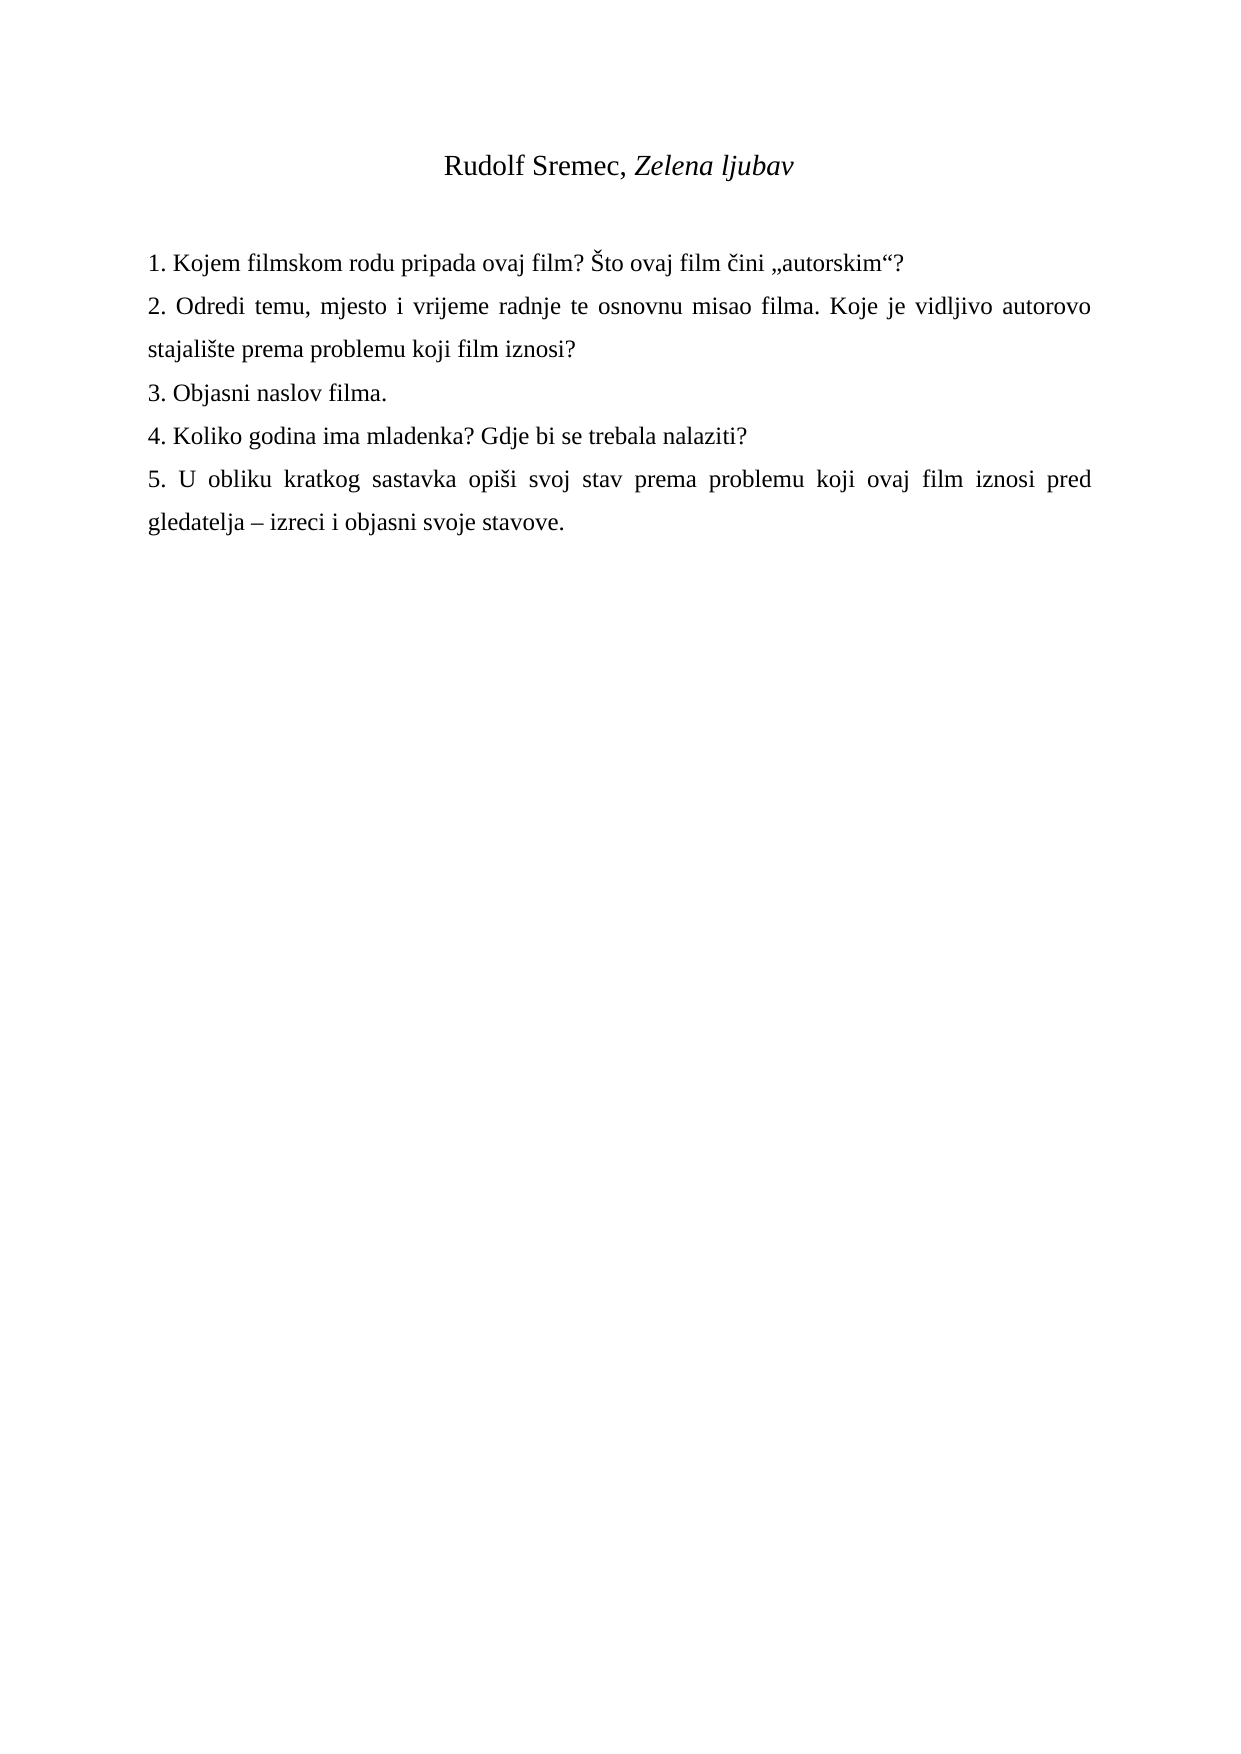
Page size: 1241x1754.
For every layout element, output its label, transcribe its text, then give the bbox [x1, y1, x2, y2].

text 5. U obliku kratkog sastavka opiši svoj stav prema problemu koji ovaj film iznosi pred gledatelja – izreci i objasni svoje stavove. [148, 464, 1093, 536]
text 2. Odredi temu, mjesto i vrijeme radnje te osnovnu misao filma. Koje je vidljivo autorovo stajalište prema problemu koji film iznosi? [148, 291, 1093, 363]
text 1. Kojem filmskom rodu pripada ovaj film? Što ovaj film čini „autorskim“? [148, 248, 1093, 277]
text Rudolf Sremec, Zelena ljubav [148, 148, 1093, 181]
text 3. Objasni naslov filma. [148, 378, 1093, 406]
text 4. Koliko godina ima mladenka? Gdje bi se trebala nalaziti? [148, 421, 1093, 449]
